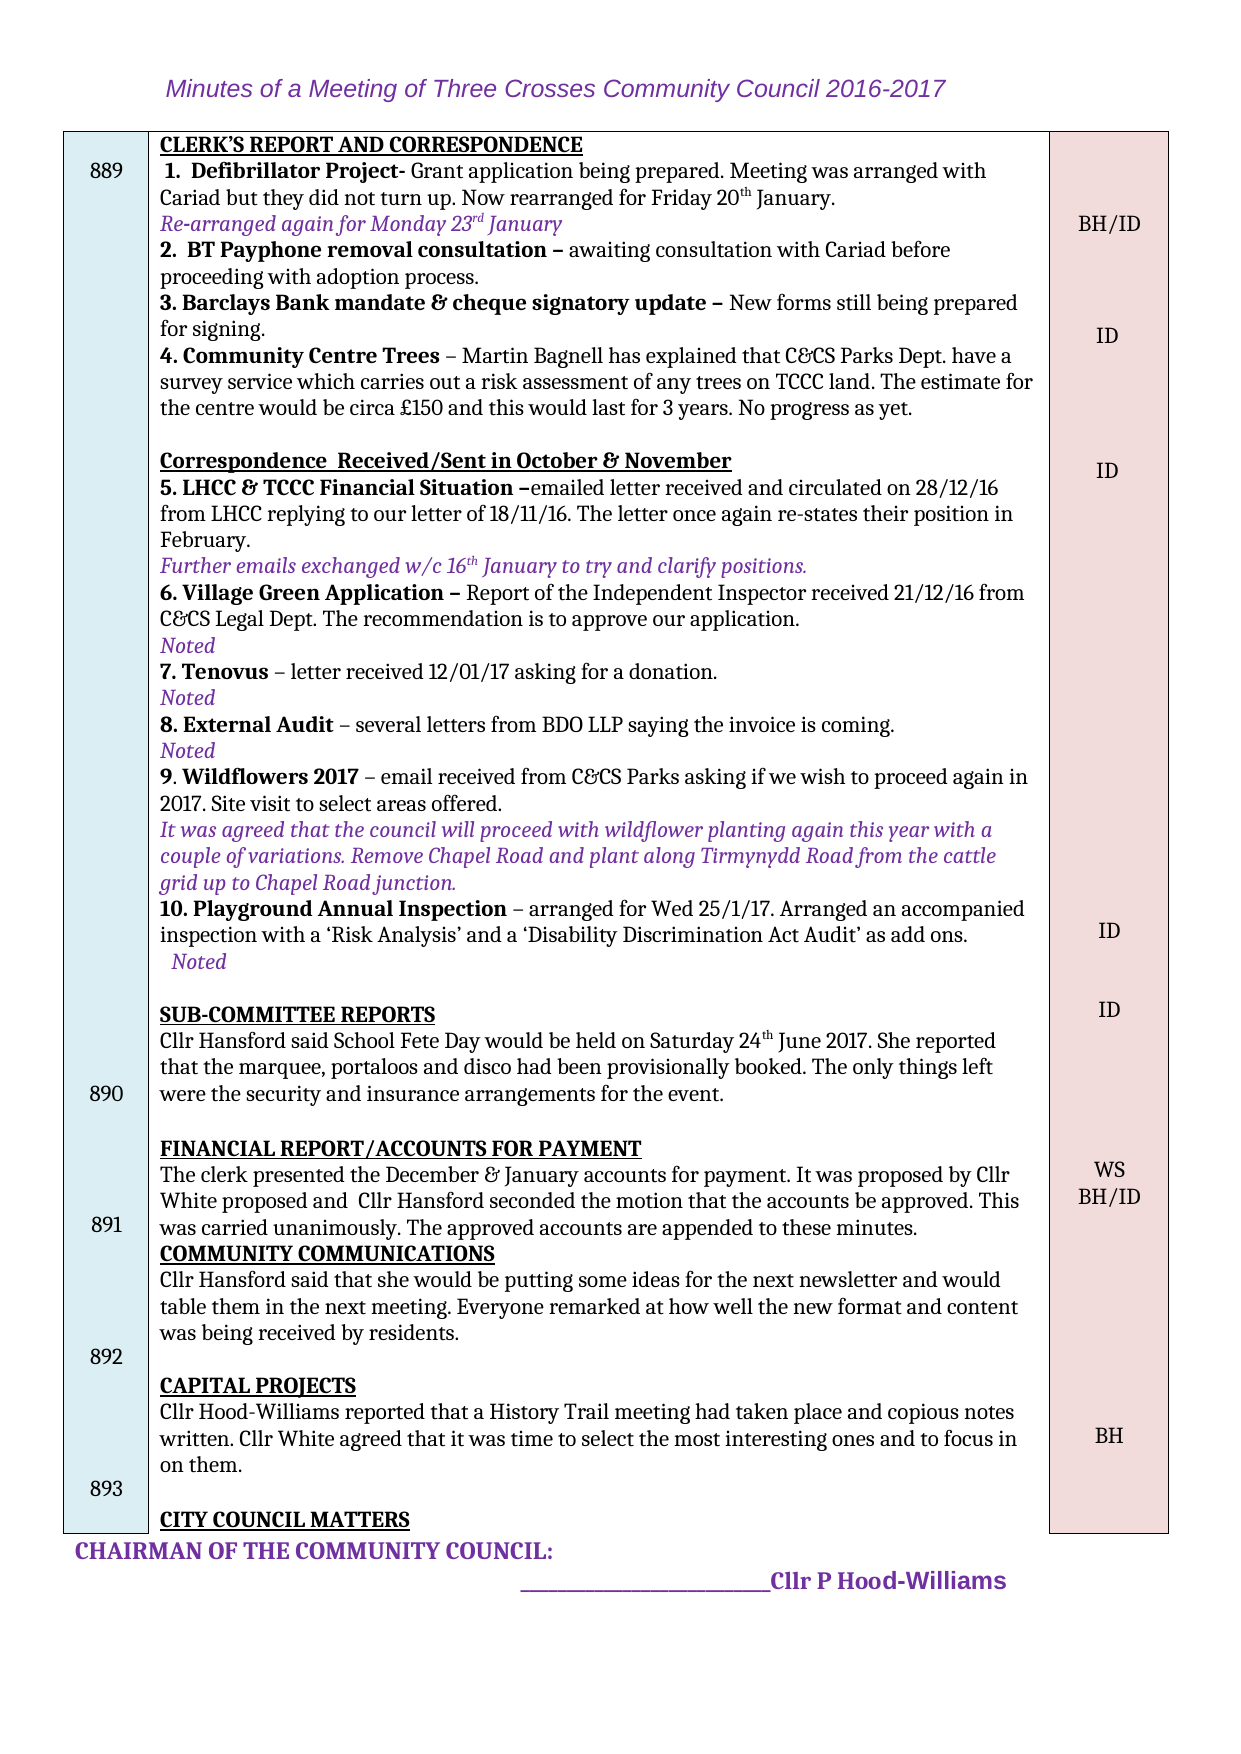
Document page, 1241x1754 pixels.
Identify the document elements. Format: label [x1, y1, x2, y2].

table_cell [64, 132, 148, 1533]
table_cell [149, 132, 1049, 1533]
table_cell [1050, 132, 1168, 1533]
